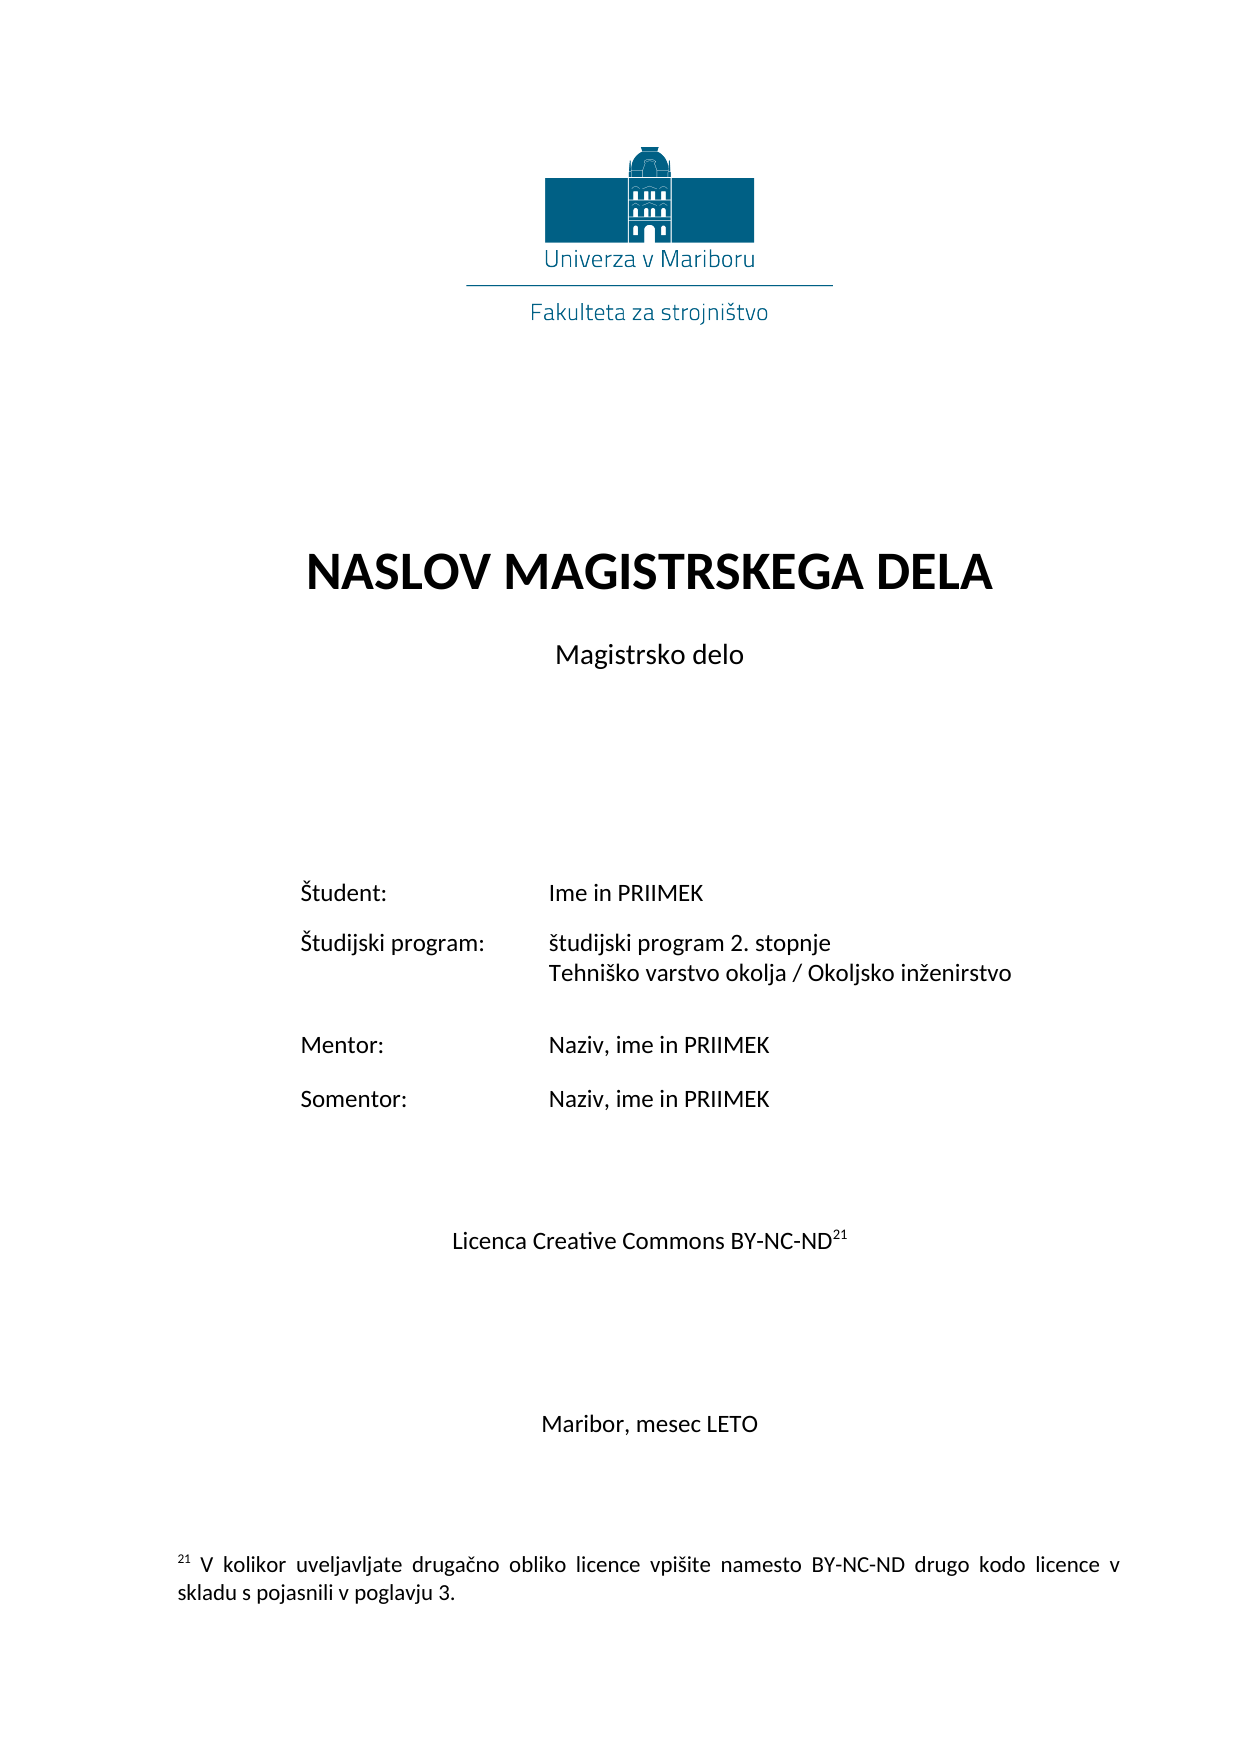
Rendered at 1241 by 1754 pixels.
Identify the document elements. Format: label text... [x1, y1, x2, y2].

table_cell Naziv, ime in PRIIMEK [538, 1079, 1010, 1133]
table_header Študent: [289, 873, 537, 927]
picture [466, 287, 833, 325]
table_cell študijski program 2. stopnje Tehniško varstvo okolja / Okoljsko inženirstvo [538, 927, 1010, 1024]
text Maribor, mesec LETO [177, 1408, 1122, 1438]
table_header Ime in PRIIMEK [538, 873, 1010, 927]
table_cell Somentor: [289, 1079, 537, 1133]
table_cell Študijski program: [289, 927, 537, 1024]
table_cell Mentor: [289, 1024, 537, 1078]
text Magistrsko delo [177, 636, 1122, 672]
table_cell Naziv, ime in PRIIMEK [538, 1024, 1010, 1078]
text NASLOV MAGISTRSKEGA DELA [177, 537, 1122, 603]
text Licenca Creative Commons BY-NC-ND [177, 1225, 1122, 1255]
picture [466, 147, 833, 284]
